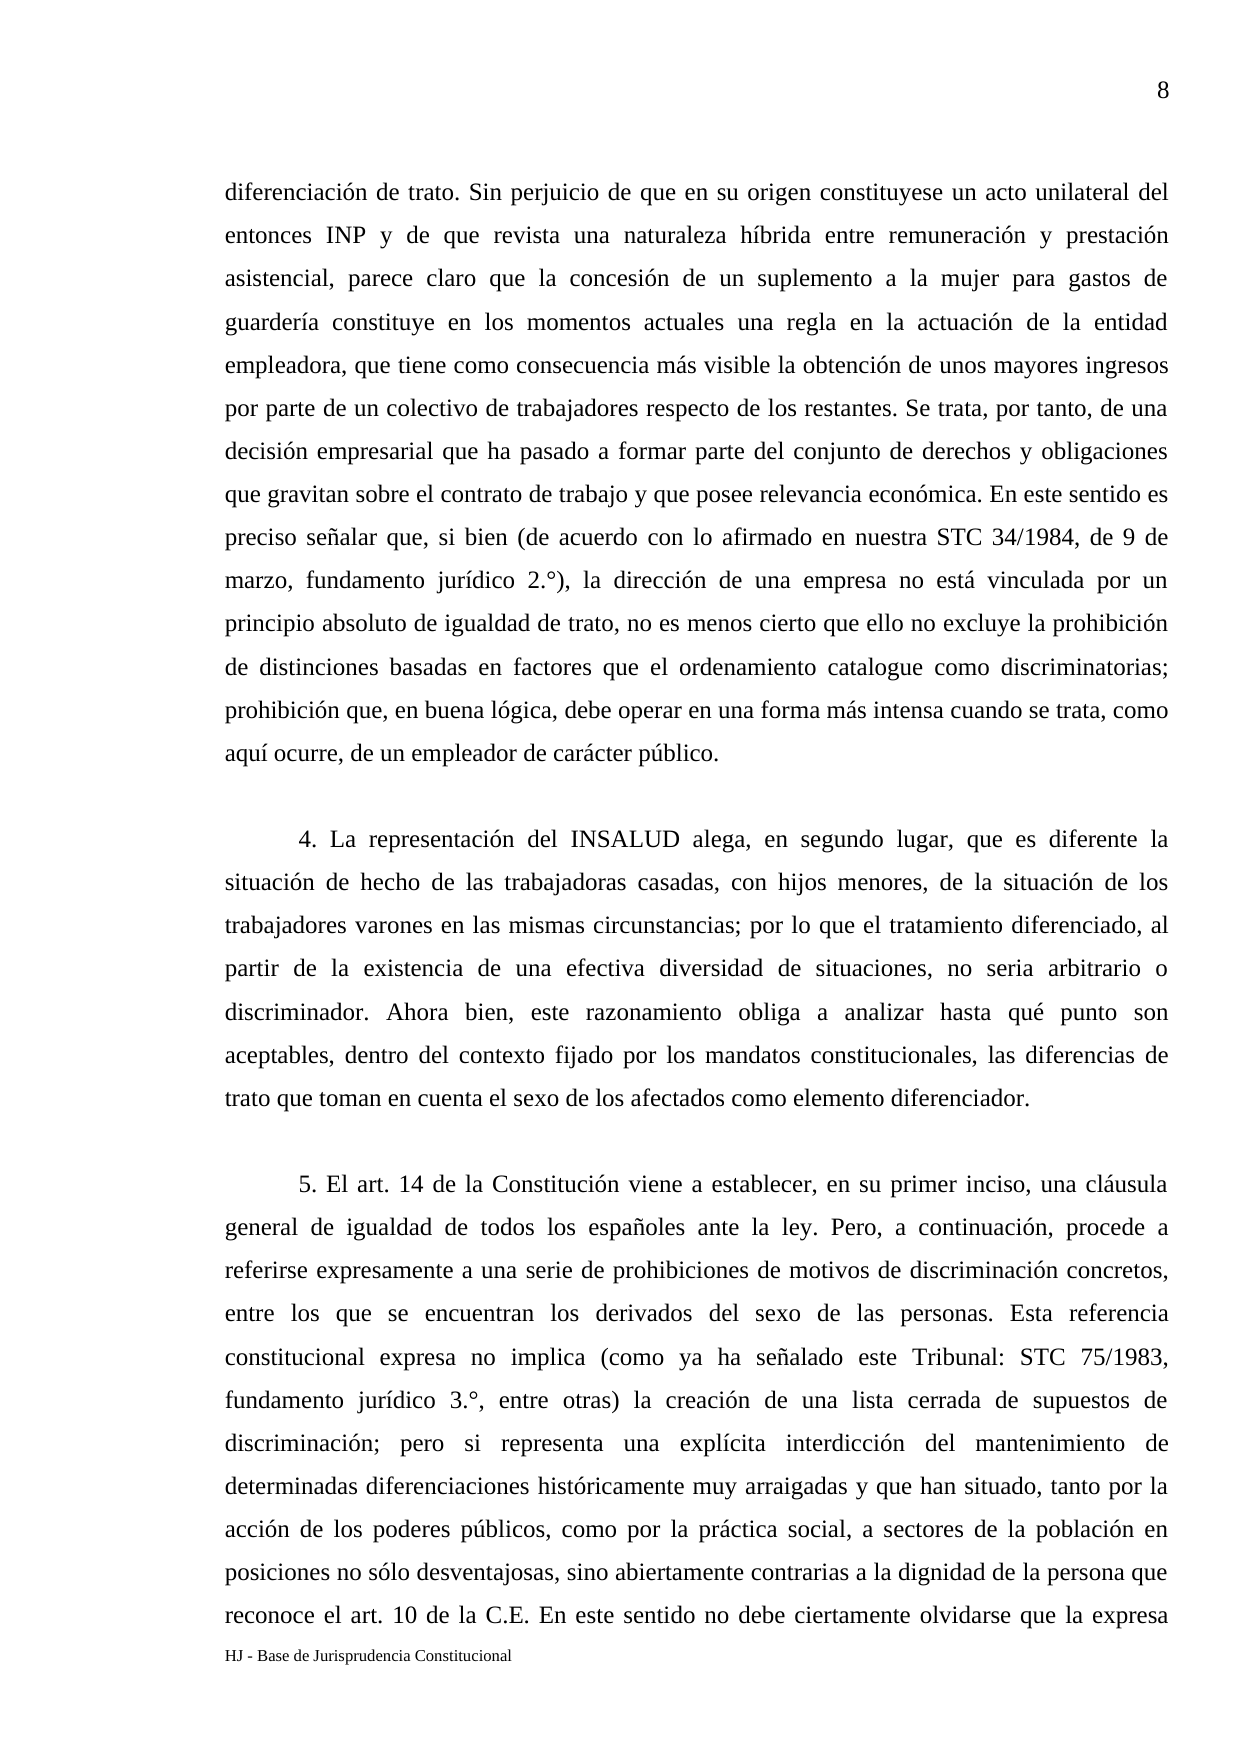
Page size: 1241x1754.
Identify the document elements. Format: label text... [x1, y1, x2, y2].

text 4. La representación del INSALUD alega, en segundo lugar, que es diferente la situación de hecho de las trabajadoras casadas, con hijos menores, de la situación de los trabajadores varones en las mismas circunstancias; por lo que el tratamiento diferenciado, al partir de la existencia de una efectiva diversidad de situaciones, no seria arbitrario o discriminador. Ahora bien, este razonamiento obliga a analizar hasta qué punto son aceptables, dentro del contexto fijado por los mandatos constitucionales, las diferencias de trato que toman en cuenta el sexo de los afectados como elemento diferenciador. [224, 824, 1169, 1112]
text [224, 177, 1169, 767]
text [224, 1169, 1169, 1629]
